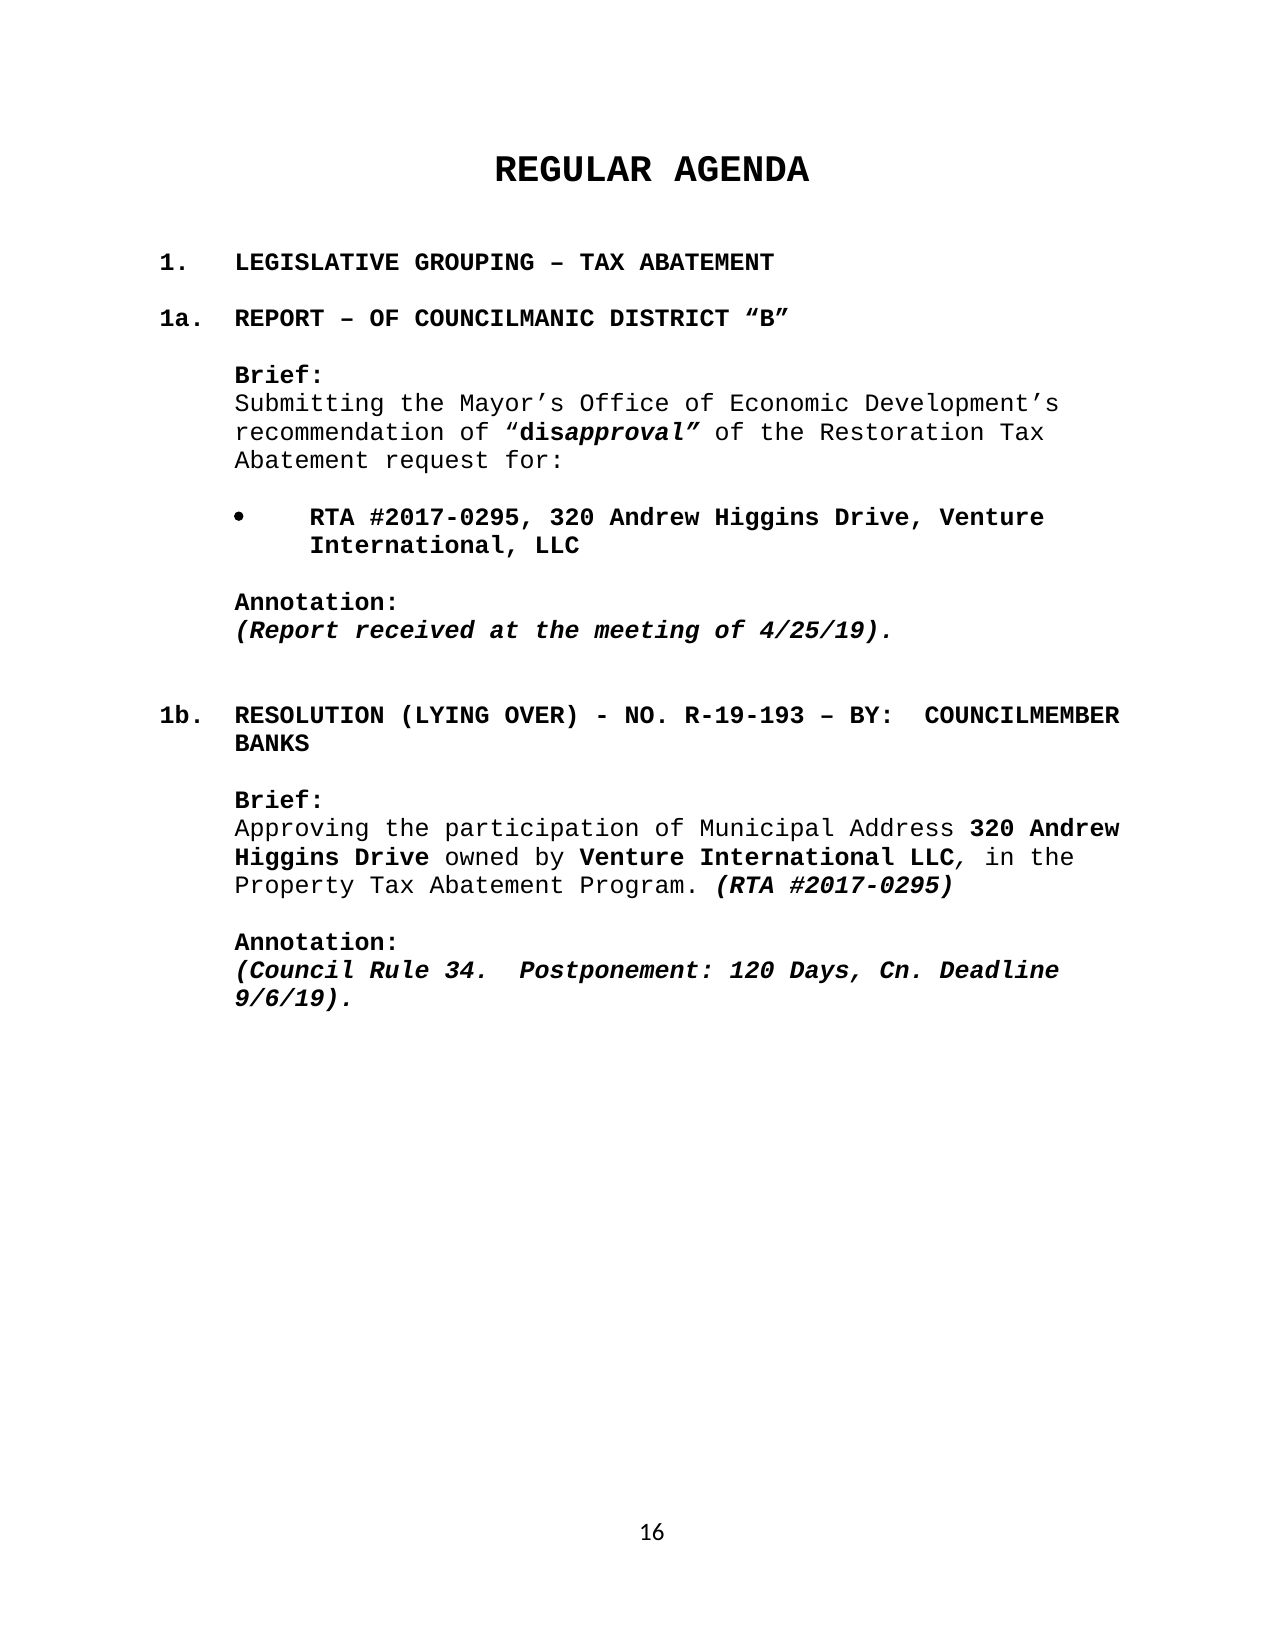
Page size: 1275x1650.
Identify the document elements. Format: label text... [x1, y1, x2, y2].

list RTA #2017-0295, 320 Andrew Higgins Drive, Venture International, LLC [234, 504, 1144, 561]
list LEGISLATIVE GROUPING – TAX ABATEMENT [159, 249, 1144, 277]
text Annotation: [234, 589, 1144, 617]
list 1a. REPORT – OF COUNCILMANIC DISTRICT “B” [159, 306, 1144, 334]
text REGULAR AGENDA [159, 150, 1144, 192]
text Submitting the Mayor’s Office of Economic Development’s recommendation of “disapproval” of the Restoration Tax Abatement request for: [234, 391, 1144, 476]
text Approving the participation of Municipal Address 320 Andrew Higgins Drive owned by Venture International LLC, in the Property Tax Abatement Program. (RTA #2017-0295) [234, 816, 1144, 901]
text Brief: [234, 362, 1144, 391]
list 1b. RESOLUTION (LYING OVER) - NO. R-19-193 – BY: COUNCILMEMBER BANKS [159, 702, 1144, 759]
text (Report received at the meeting of 4/25/19). [159, 617, 1144, 646]
list Brief: [234, 787, 1144, 816]
text (Council Rule 34. Postponement: 120 Days, Cn. Deadline 9/6/19). [234, 957, 1144, 1014]
text Annotation: [159, 929, 1144, 957]
